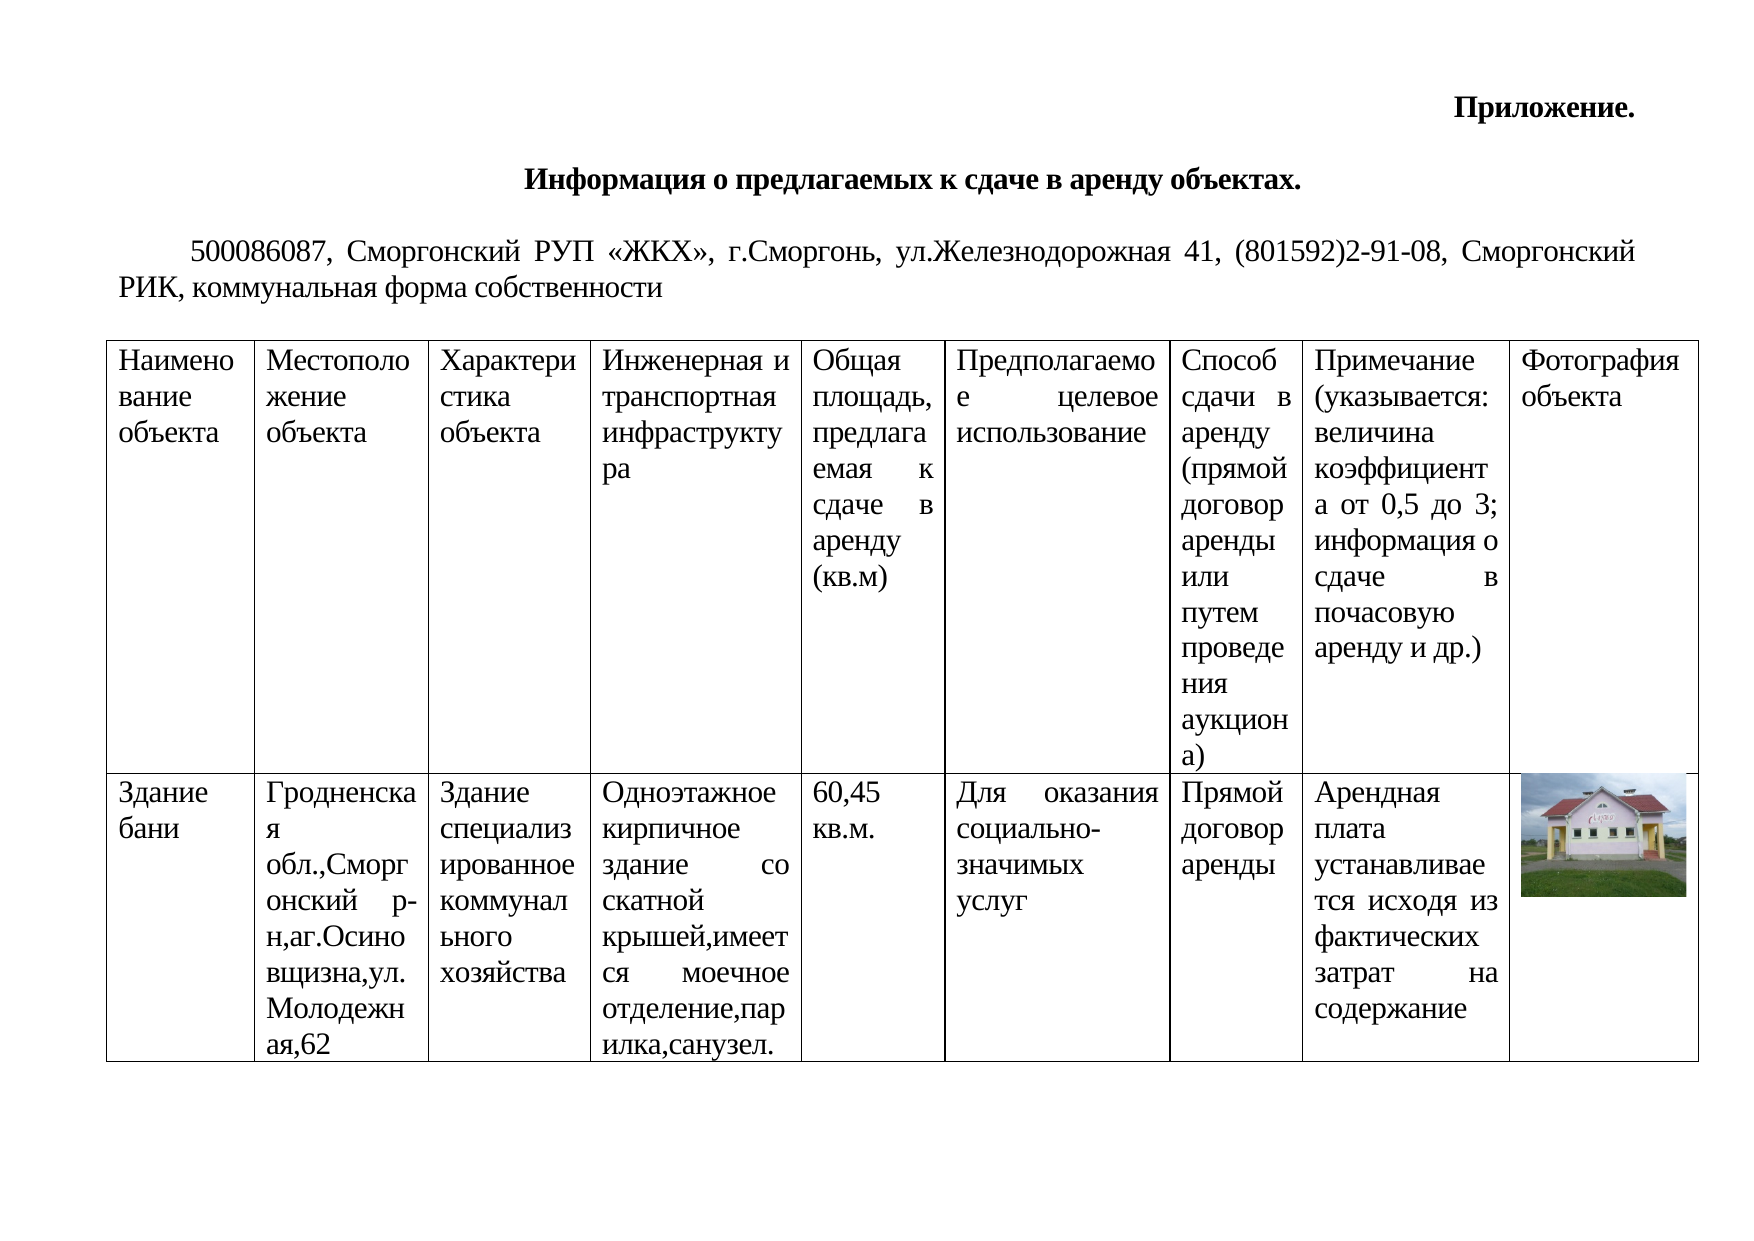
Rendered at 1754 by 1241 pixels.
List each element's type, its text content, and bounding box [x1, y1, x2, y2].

table_cell [1510, 774, 1698, 1061]
table_header Способ сдачи в аренду (прямой договор аренды или путем проведения аукциона) [1171, 341, 1302, 772]
table_header Наименование объекта [107, 341, 254, 772]
table_header Фотография объекта [1510, 341, 1698, 772]
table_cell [1171, 774, 1302, 1061]
table_header Общая площадь, предлагаемая к сдаче в аренду (кв.м) [802, 341, 944, 772]
text 500086087, Сморгонский РУП «ЖКХ», г.Сморгонь, ул.Железнодорожная 41, (801592)2-91-08, Сморгонский РИК, коммунальная форма собственности [118, 232, 1636, 304]
text Информация о предлагаемых к сдаче в аренду объектах. [118, 161, 1636, 196]
text Приложение. [118, 89, 1636, 124]
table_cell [429, 774, 590, 1061]
table_cell 60,45 кв.м. [802, 774, 944, 1061]
table_header Инженерная и транспортная инфраструктура [591, 341, 801, 772]
table_cell Гродненская обл.,Сморгонский р-н,аг.Осиновщизна,ул.Молодежная,62 [255, 774, 428, 1061]
table_cell Здание бани [107, 774, 254, 1061]
table_header Местоположение объекта [255, 341, 428, 772]
table_header Предполагаемое целевое использование [946, 341, 1169, 772]
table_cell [946, 774, 1169, 1061]
table_cell Одноэтажное кирпичное здание со скатной крышей,имеется моечное отделение,парилка,санузел. [591, 774, 801, 1061]
table_cell Арендная плата устанавливается исходя из фактических затрат на содержание [1303, 774, 1509, 1061]
picture [1521, 773, 1687, 897]
table_header Примечание (указывается: величина коэффициента от 0,5 до 3; информация о сдаче в почасовую аренду и др.) [1303, 341, 1509, 772]
table_header Характеристика объекта [429, 341, 590, 772]
